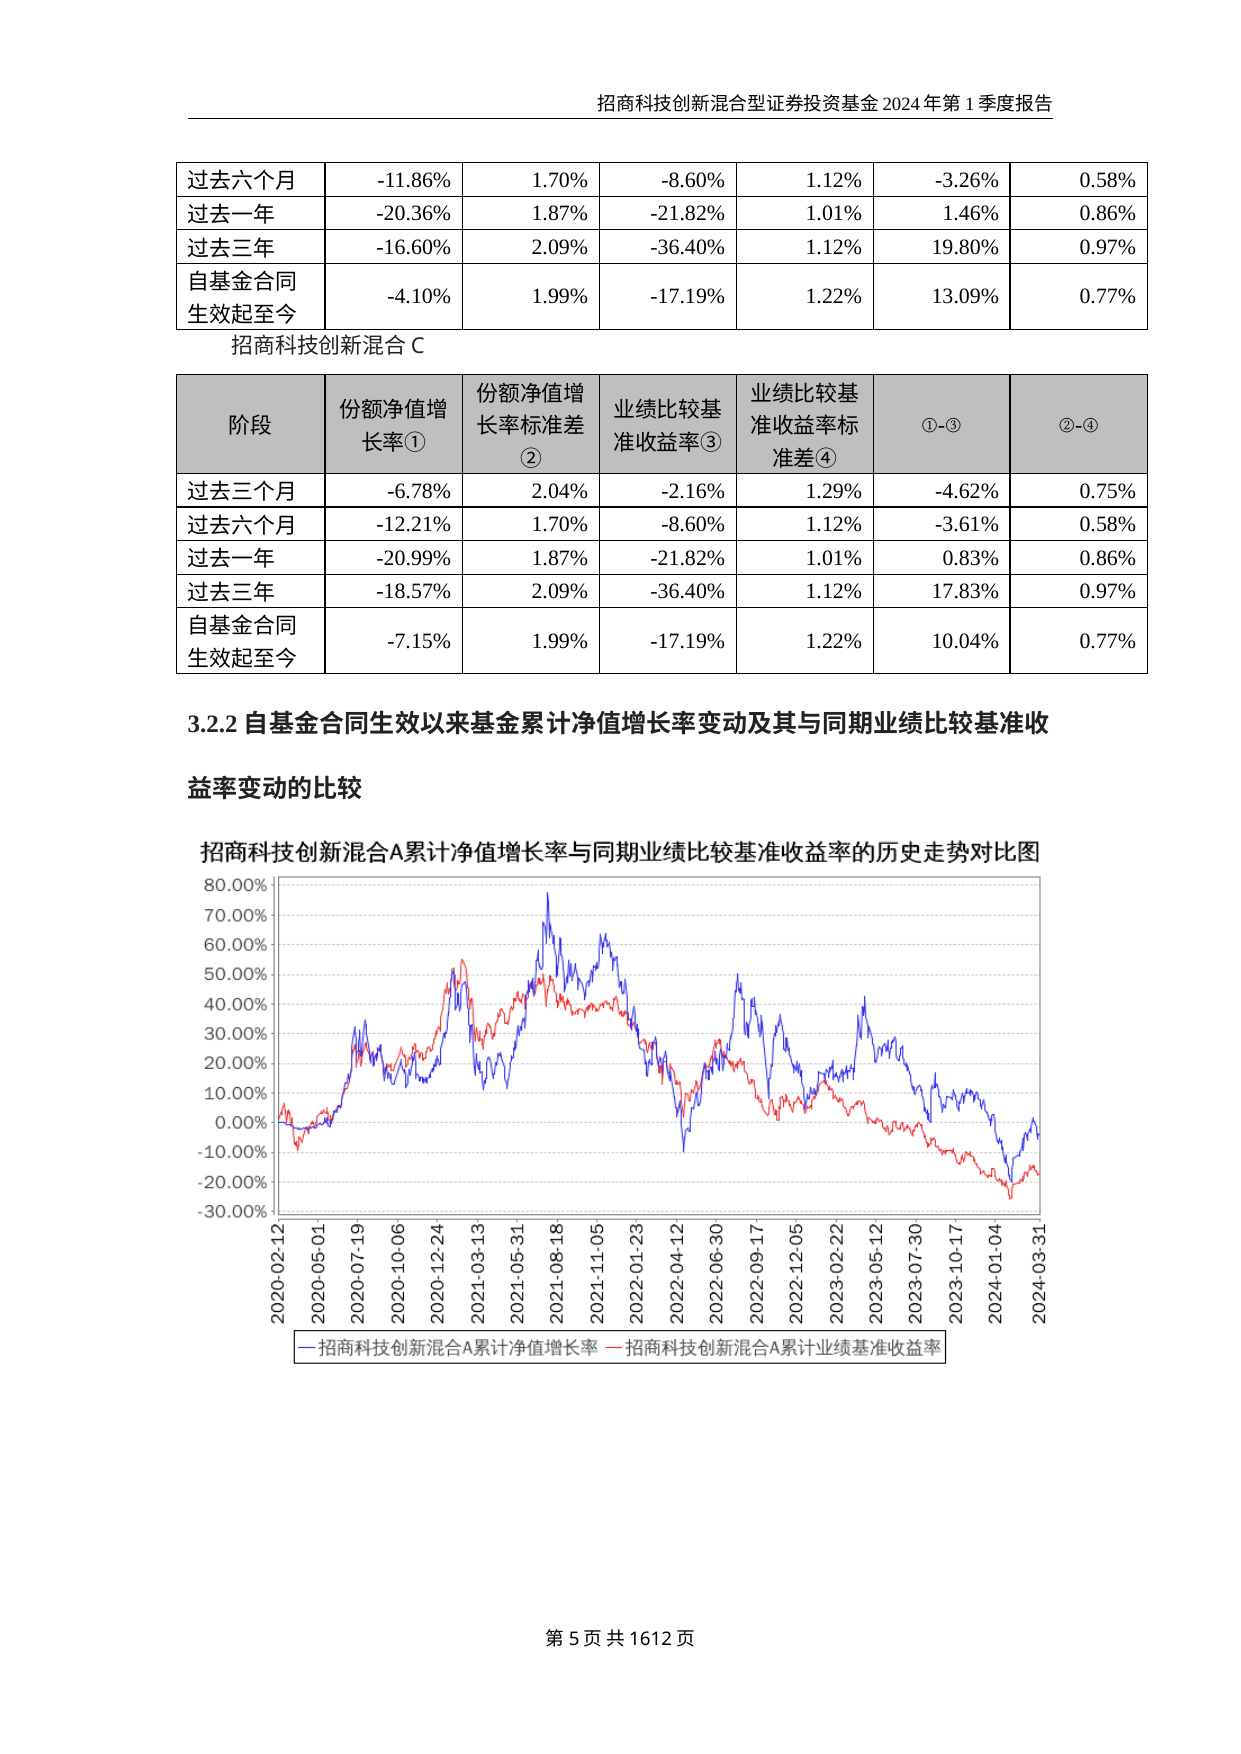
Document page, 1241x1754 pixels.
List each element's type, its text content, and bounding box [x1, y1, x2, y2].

table_cell 1.12% [737, 163, 873, 196]
table_cell 0.77% [1011, 264, 1147, 329]
table_cell 2.09% [463, 575, 599, 607]
table_cell -7.15% [326, 608, 462, 673]
table_cell -4.62% [874, 474, 1009, 506]
table_cell 1.70% [463, 163, 599, 196]
table_cell 1.46% [874, 197, 1009, 229]
table_cell 0.77% [1011, 608, 1147, 673]
text 招商科技创新混合C [187, 330, 1053, 359]
table_cell -4.10% [326, 264, 462, 329]
table_cell 1.99% [463, 264, 599, 329]
table_cell 19.80% [874, 230, 1009, 263]
table_cell -6.78% [326, 474, 462, 506]
table_cell -21.82% [600, 197, 736, 229]
table_cell 1.29% [737, 474, 873, 506]
table_cell 0.86% [1011, 541, 1147, 573]
table_cell 1.12% [737, 575, 873, 607]
table_cell 2.04% [463, 474, 599, 506]
table_cell -36.40% [600, 230, 736, 263]
table_header 份额净值增长率① [326, 375, 462, 473]
table_cell 1.12% [737, 230, 873, 263]
table_cell -8.60% [600, 163, 736, 196]
table_cell 过去一年 [177, 541, 324, 573]
table_cell 1.22% [737, 608, 873, 673]
table_cell 0.83% [874, 541, 1009, 573]
picture [187, 836, 1053, 1365]
table_cell 1.01% [737, 197, 873, 229]
table_header 阶段 [177, 375, 324, 473]
table_header 份额净值增长率标准差② [463, 375, 599, 473]
table_cell 过去六个月 [177, 508, 324, 540]
table_cell 0.58% [1011, 163, 1147, 196]
table_cell 1.12% [737, 508, 873, 540]
table_cell -18.57% [326, 575, 462, 607]
table_cell -17.19% [600, 608, 736, 673]
table_cell 1.70% [463, 508, 599, 540]
table_cell 0.86% [1011, 197, 1147, 229]
table_header 业绩比较基准收益率标准差④ [737, 375, 873, 473]
table_cell -3.61% [874, 508, 1009, 540]
table_cell -2.16% [600, 474, 736, 506]
table_cell 0.97% [1011, 230, 1147, 263]
table_cell -12.21% [326, 508, 462, 540]
table_cell 0.75% [1011, 474, 1147, 506]
table_cell -16.60% [326, 230, 462, 263]
table_cell 10.04% [874, 608, 1009, 673]
table_cell -8.60% [600, 508, 736, 540]
table_cell -21.82% [600, 541, 736, 573]
table_cell 1.87% [463, 197, 599, 229]
table_cell -20.36% [326, 197, 462, 229]
table_cell 过去三年 [177, 575, 324, 607]
table_cell 自基金合同生效起至今 [177, 608, 324, 673]
table_cell 1.01% [737, 541, 873, 573]
table_cell -36.40% [600, 575, 736, 607]
table_header 业绩比较基准收益率③ [600, 375, 736, 473]
table_cell -11.86% [326, 163, 462, 196]
table_cell -3.26% [874, 163, 1009, 196]
table_cell 2.09% [463, 230, 599, 263]
table_cell 过去六个月 [177, 163, 324, 196]
table_cell 1.99% [463, 608, 599, 673]
table_cell 自基金合同生效起至今 [177, 264, 324, 329]
table_cell -17.19% [600, 264, 736, 329]
table_cell 13.09% [874, 264, 1009, 329]
table_header ①-③ [874, 375, 1009, 473]
table_header ②-④ [1011, 375, 1147, 473]
table_cell 过去三个月 [177, 474, 324, 506]
table_cell -20.99% [326, 541, 462, 573]
table_cell 1.87% [463, 541, 599, 573]
table_cell 0.58% [1011, 508, 1147, 540]
table_cell 过去一年 [177, 197, 324, 229]
table_cell 过去三年 [177, 230, 324, 263]
text 自基金合同生效以来基金累计净值增长率变动及其与同期业绩比较基准收益率变动的比较 [187, 690, 1053, 820]
table_cell 17.83% [874, 575, 1009, 607]
table_cell 0.97% [1011, 575, 1147, 607]
table_cell 1.22% [737, 264, 873, 329]
